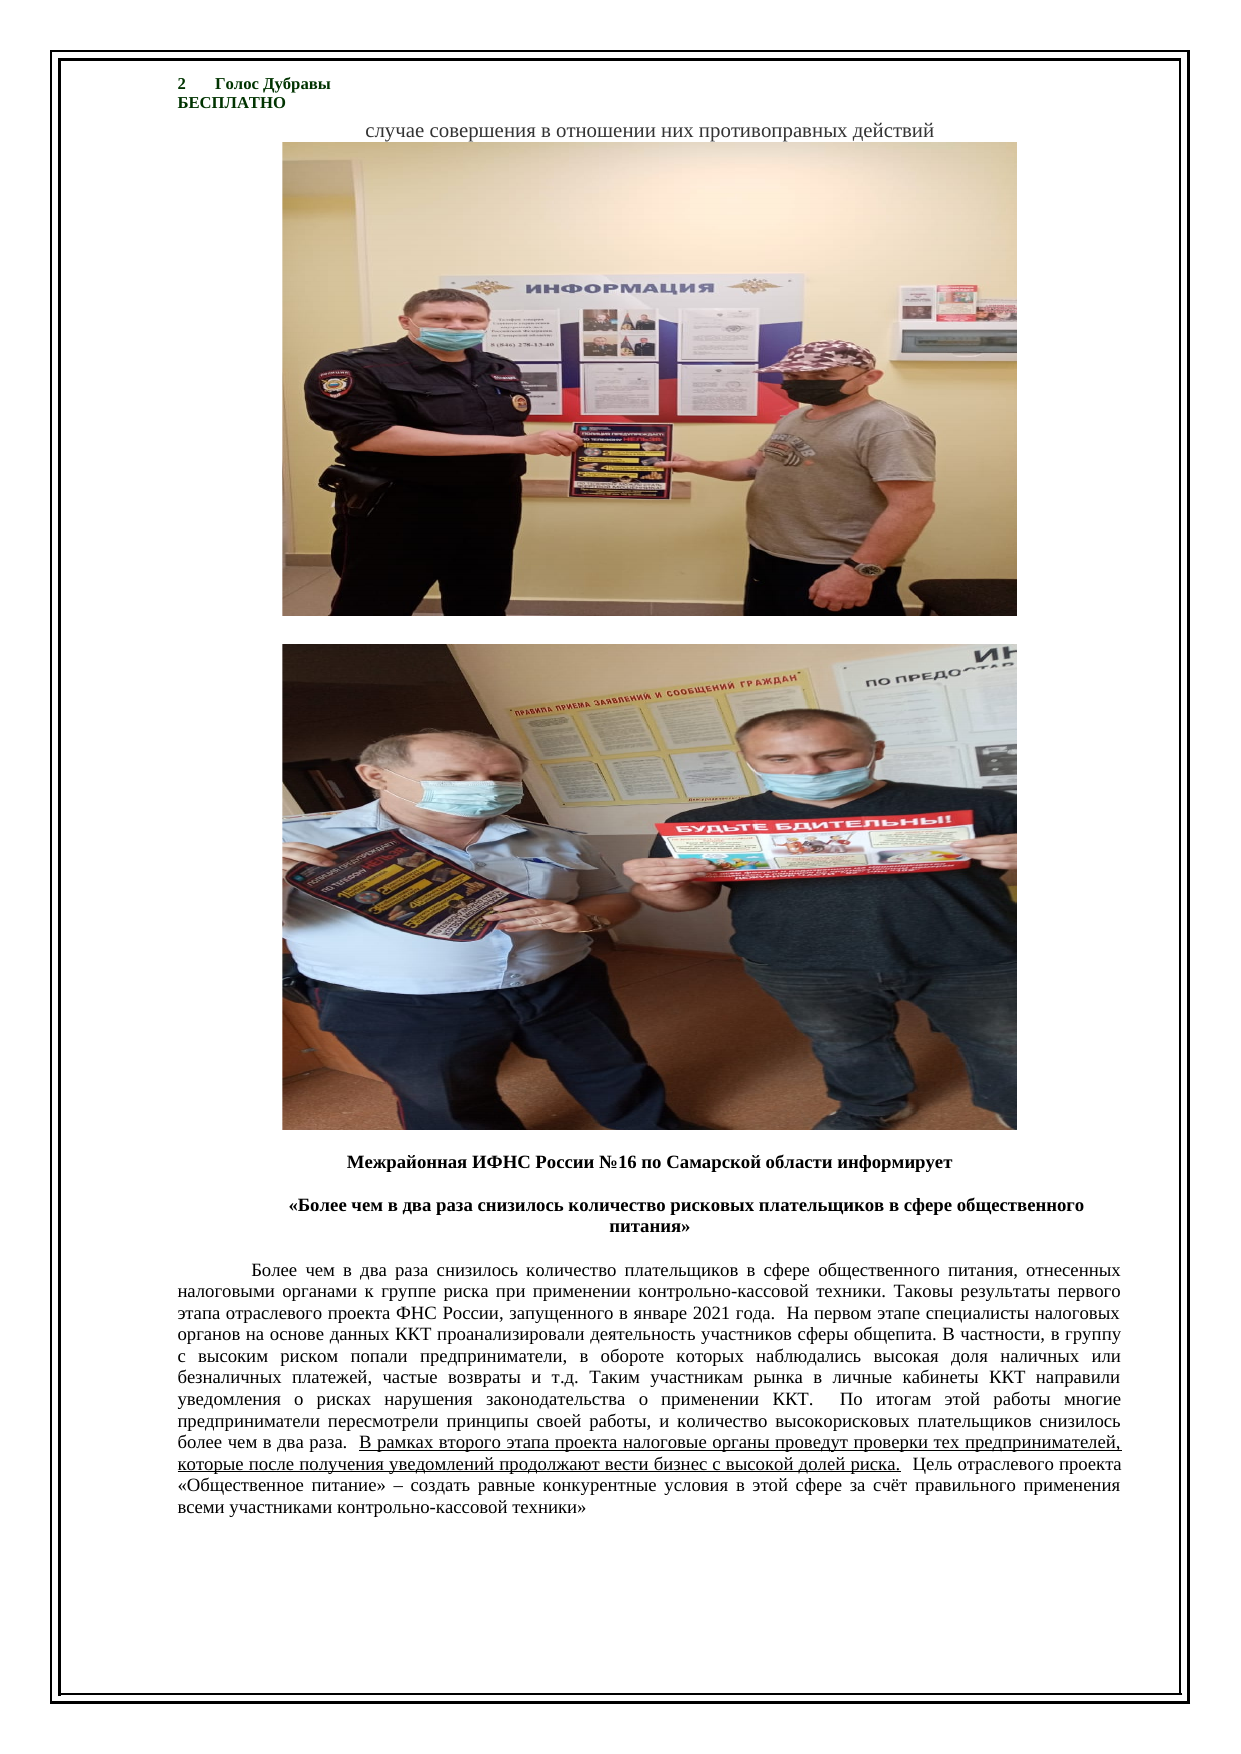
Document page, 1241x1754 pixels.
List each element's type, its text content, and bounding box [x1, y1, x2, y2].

text «Более чем в два раза снизилось количество рисковых плательщиков в сфере общественного питания» [177, 1194, 1122, 1237]
text Более чем в два раза снизилось количество плательщиков в сфере общественного питания, отнесенных налоговыми органами к группе риска при применении контрольно-кассовой техники. Таковы результаты первого этапа отраслевого проекта ФНС России, запущенного в январе 2021 года. На первом этапе специалисты налоговых органов на основе данных ККТ проанализировали деятельность участников сферы общепита. В частности, в группу с высоким риском попали предприниматели, в обороте которых наблюдались высокая доля наличных или безналичных платежей, частые возвраты и т.д. Таким участникам рынка в личные кабинеты ККТ направили уведомления о рисках нарушения законодательства о применении ККТ. По итогам этой работы многие предприниматели пересмотрели принципы своей работы, и количество высокорисковых плательщиков снизилось более чем в два раза. В рамках второго этапа проекта налоговые органы проведут проверки тех предпринимателей, которые после получения уведомлений продолжают вести бизнес с высокой долей риска. Цель отраслевого проекта «Общественное питание» – создать равные конкурентные условия в этой сфере за счёт правильного применения всеми участниками контрольно-кассовой техники» [177, 1258, 1122, 1517]
text Межрайонная ИФНС России №16 по Самарской области информирует [177, 1151, 1122, 1172]
picture [282, 644, 1017, 1130]
picture [282, 142, 1017, 616]
